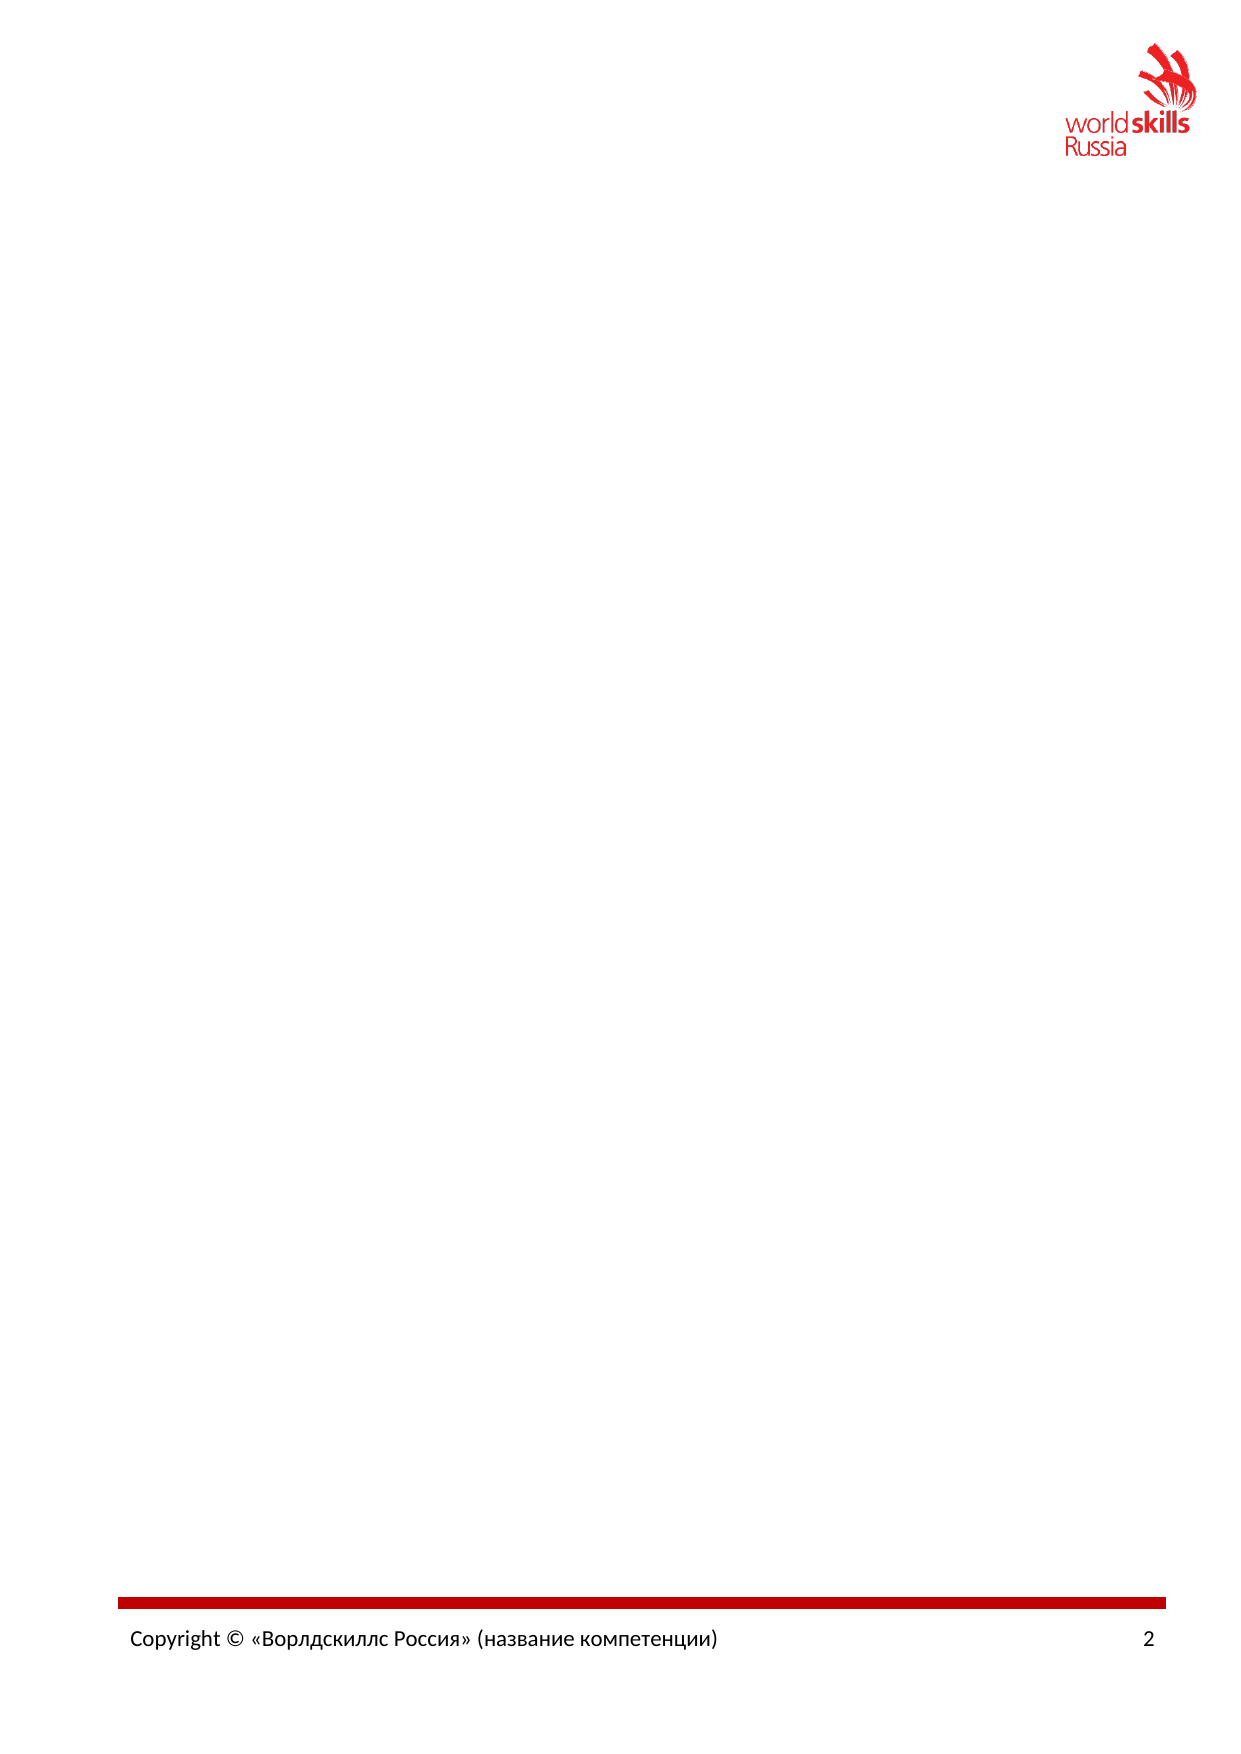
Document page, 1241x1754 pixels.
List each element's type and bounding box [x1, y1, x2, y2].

picture [1065, 43, 1222, 156]
